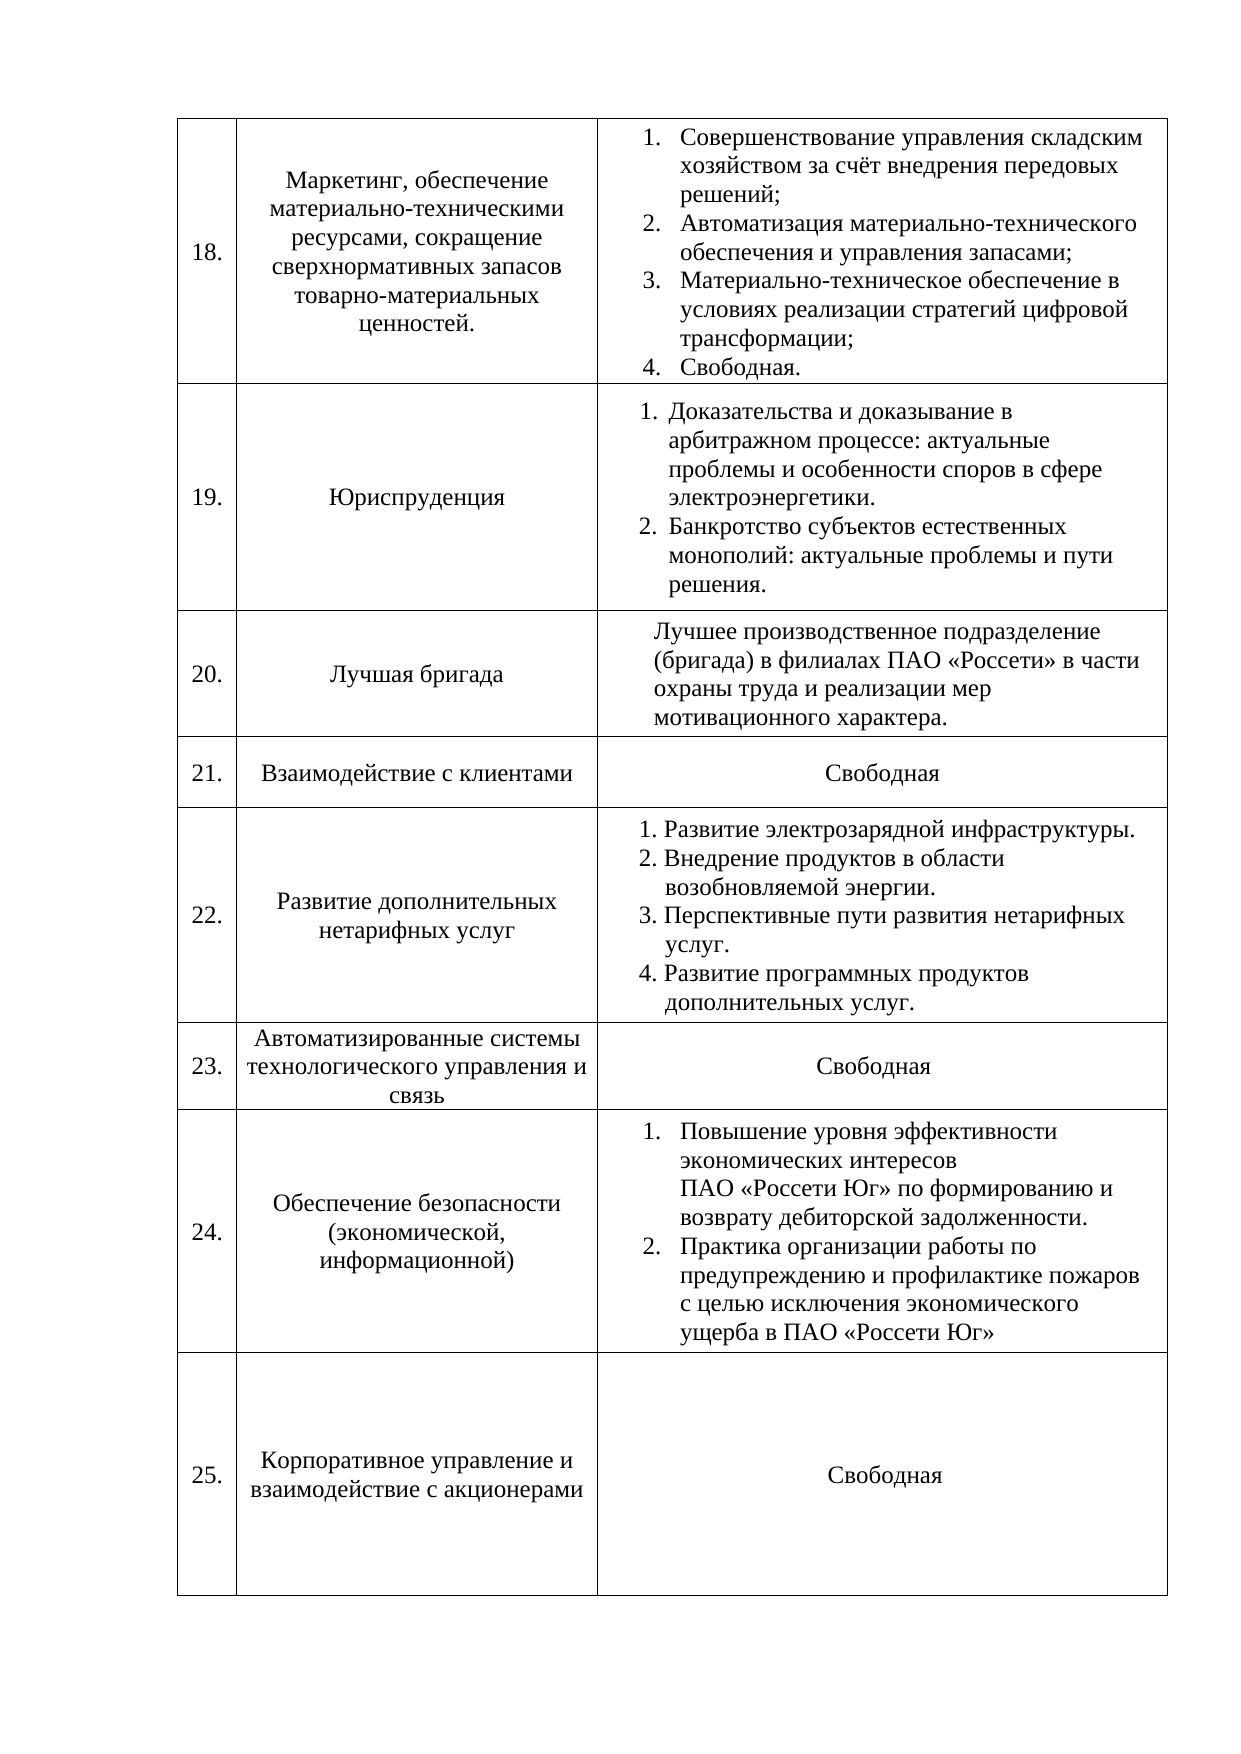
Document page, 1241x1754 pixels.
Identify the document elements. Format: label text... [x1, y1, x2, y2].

table_cell Свободная [598, 1353, 1167, 1595]
table_cell Развитие дополнительных нетарифных услуг [237, 808, 597, 1022]
table_cell 1. Развитие электрозарядной инфраструктуры. 2. Внедрение продуктов в области возобновляемой энергии. 3. Перспективные пути развития нетарифных услуг. 4. Развитие программных продуктов дополнительных услуг. [598, 808, 1167, 1022]
table_cell Лучшее производственное подразделение (бригада) в филиалах ПАО «Россети» в части охраны труда и реализации мер мотивационного характера. [598, 611, 1167, 736]
table_cell Взаимодействие с клиентами [237, 737, 597, 807]
table_cell 18. [178, 119, 236, 383]
table_cell Маркетинг, обеспечение материально-техническими ресурсами, сокращение сверхнормативных запасов товарно-материальных ценностей. [237, 119, 597, 383]
table_cell Автоматизированные системы технологического управления и связь [237, 1023, 597, 1109]
table_cell Обеспечение безопасности (экономической, информационной) [237, 1110, 597, 1352]
table_cell Корпоративное управление и взаимодействие с акционерами [237, 1353, 597, 1595]
table_cell Повышение уровня эффективности экономических интересов ПАО «Россети Юг» по формированию и возврату дебиторской задолженности. Практика организации работы по предупреждению и профилактике пожаров с целью исключения экономического ущерба в ПАО «Россети Юг» [598, 1110, 1167, 1352]
table_cell Юриспруденция [237, 384, 597, 610]
table_cell 21. [178, 737, 236, 807]
table_cell Свободная [598, 1023, 1167, 1109]
table_cell 23. [178, 1023, 236, 1109]
table_cell 24. [178, 1110, 236, 1352]
table_cell 25. [178, 1353, 236, 1595]
table_cell Доказательства и доказывание в арбитражном процессе: актуальные проблемы и особенности споров в сфере электроэнергетики. Банкротство субъектов естественных монополий: актуальные проблемы и пути решения. [598, 384, 1167, 610]
table_cell 20. [178, 611, 236, 736]
table_cell 19. [178, 384, 236, 610]
table_cell Свободная [598, 737, 1167, 807]
table_cell Лучшая бригада [237, 611, 597, 736]
table_cell 22. [178, 808, 236, 1022]
table_cell Совершенствование управления складским хозяйством за счёт внедрения передовых решений; Автоматизация материально-технического обеспечения и управления запасами; Материально-техническое обеспечение в условиях реализации стратегий цифровой трансформации; Свободная. [598, 119, 1167, 383]
